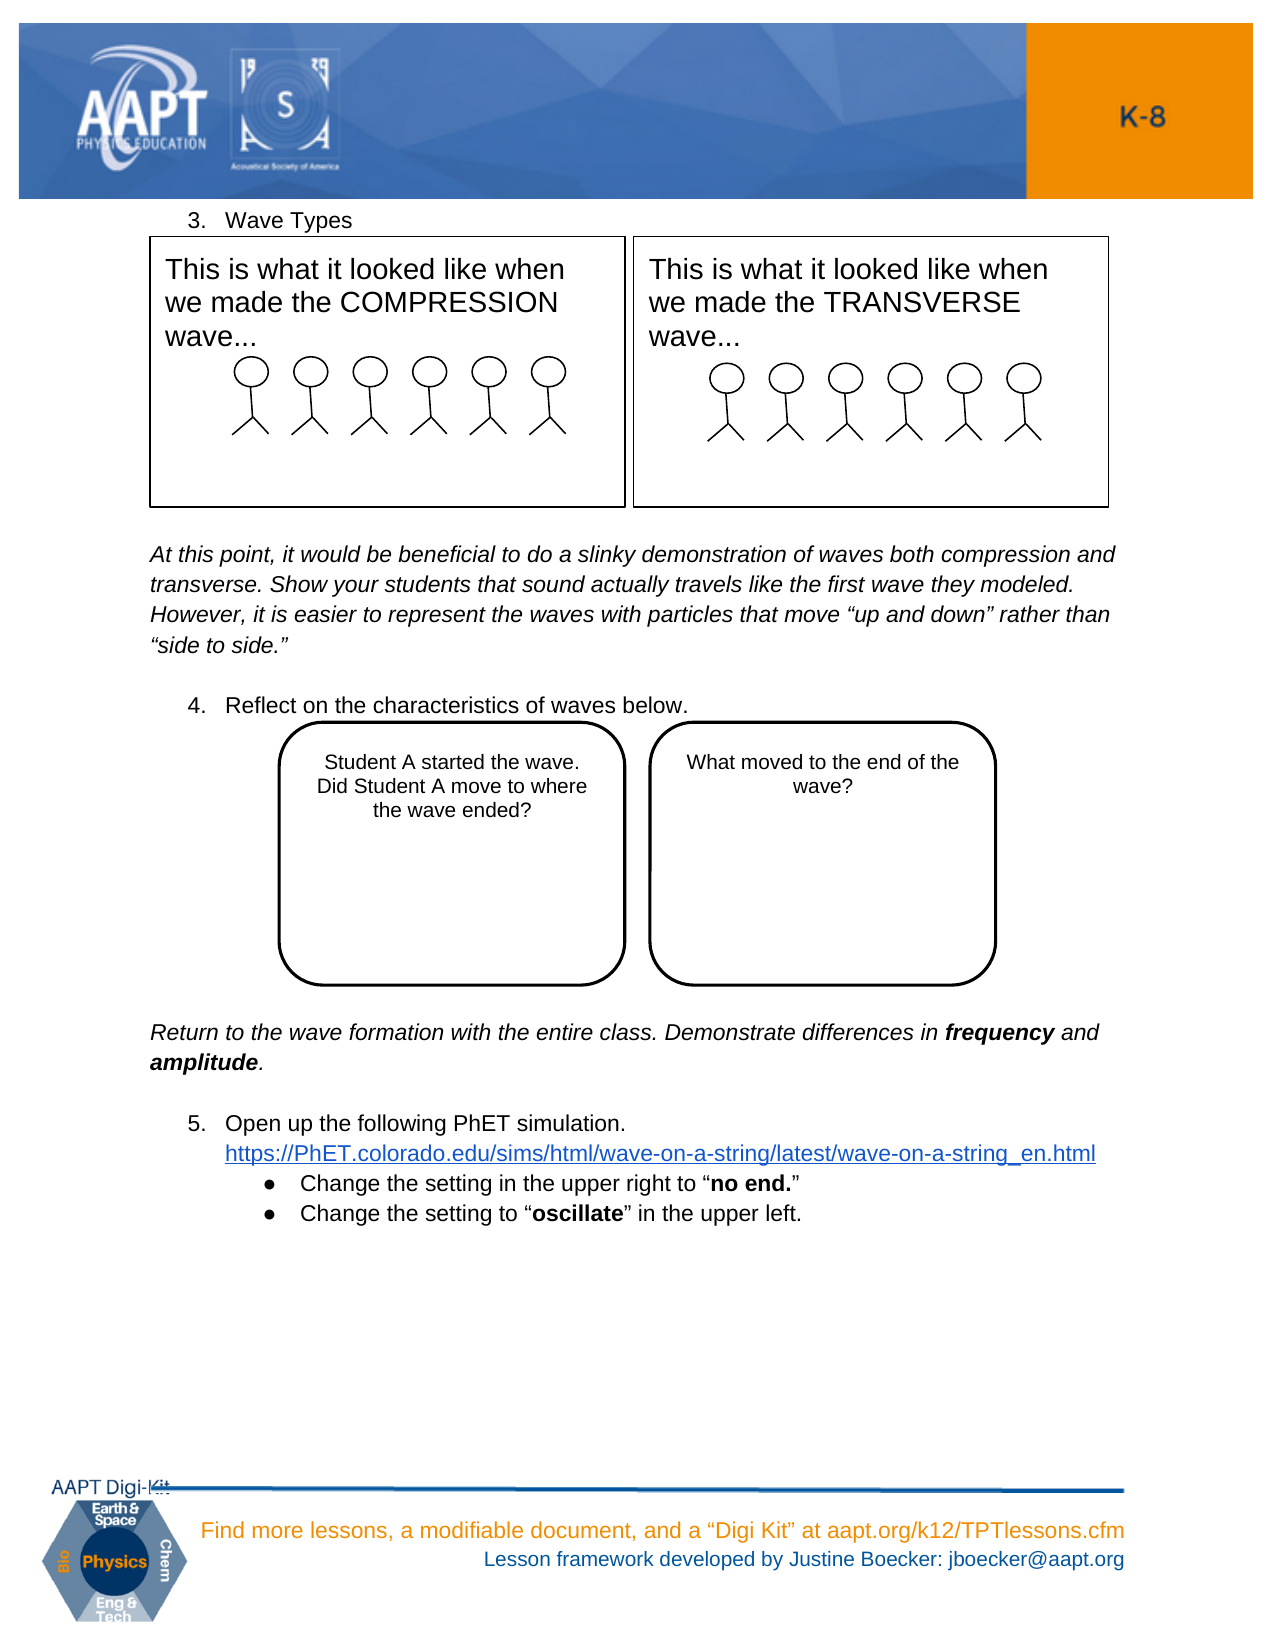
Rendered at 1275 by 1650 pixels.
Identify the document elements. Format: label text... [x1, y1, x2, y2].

text At this point, it would be beneficial to do a slinky demonstration of waves both compression and transverse. Show your students that sound actually travels like the first wave they modeled. However, it is easier to represent the waves with particles that move “up and down” rather than “side to side.” [150, 541, 1125, 658]
picture [18, 23, 1252, 199]
list Reflect on the characteristics of waves below. [187, 692, 1125, 718]
list Wave Types [187, 199, 1125, 233]
picture [39, 1472, 1125, 1622]
list Open up the following PhET simulation. [187, 1110, 1125, 1136]
list Change the setting to “oscillate” in the upper left. [262, 1200, 1125, 1227]
list Change the setting in the upper right to “no end.” [262, 1170, 1125, 1197]
text https://PhET.colorado.edu/sims/html/wave-on-a-string/latest/wave-on-a-string_en.html [225, 1140, 1125, 1166]
text Return to the wave formation with the entire class. Demonstrate differences in frequency and amplitude. [150, 1019, 1125, 1076]
